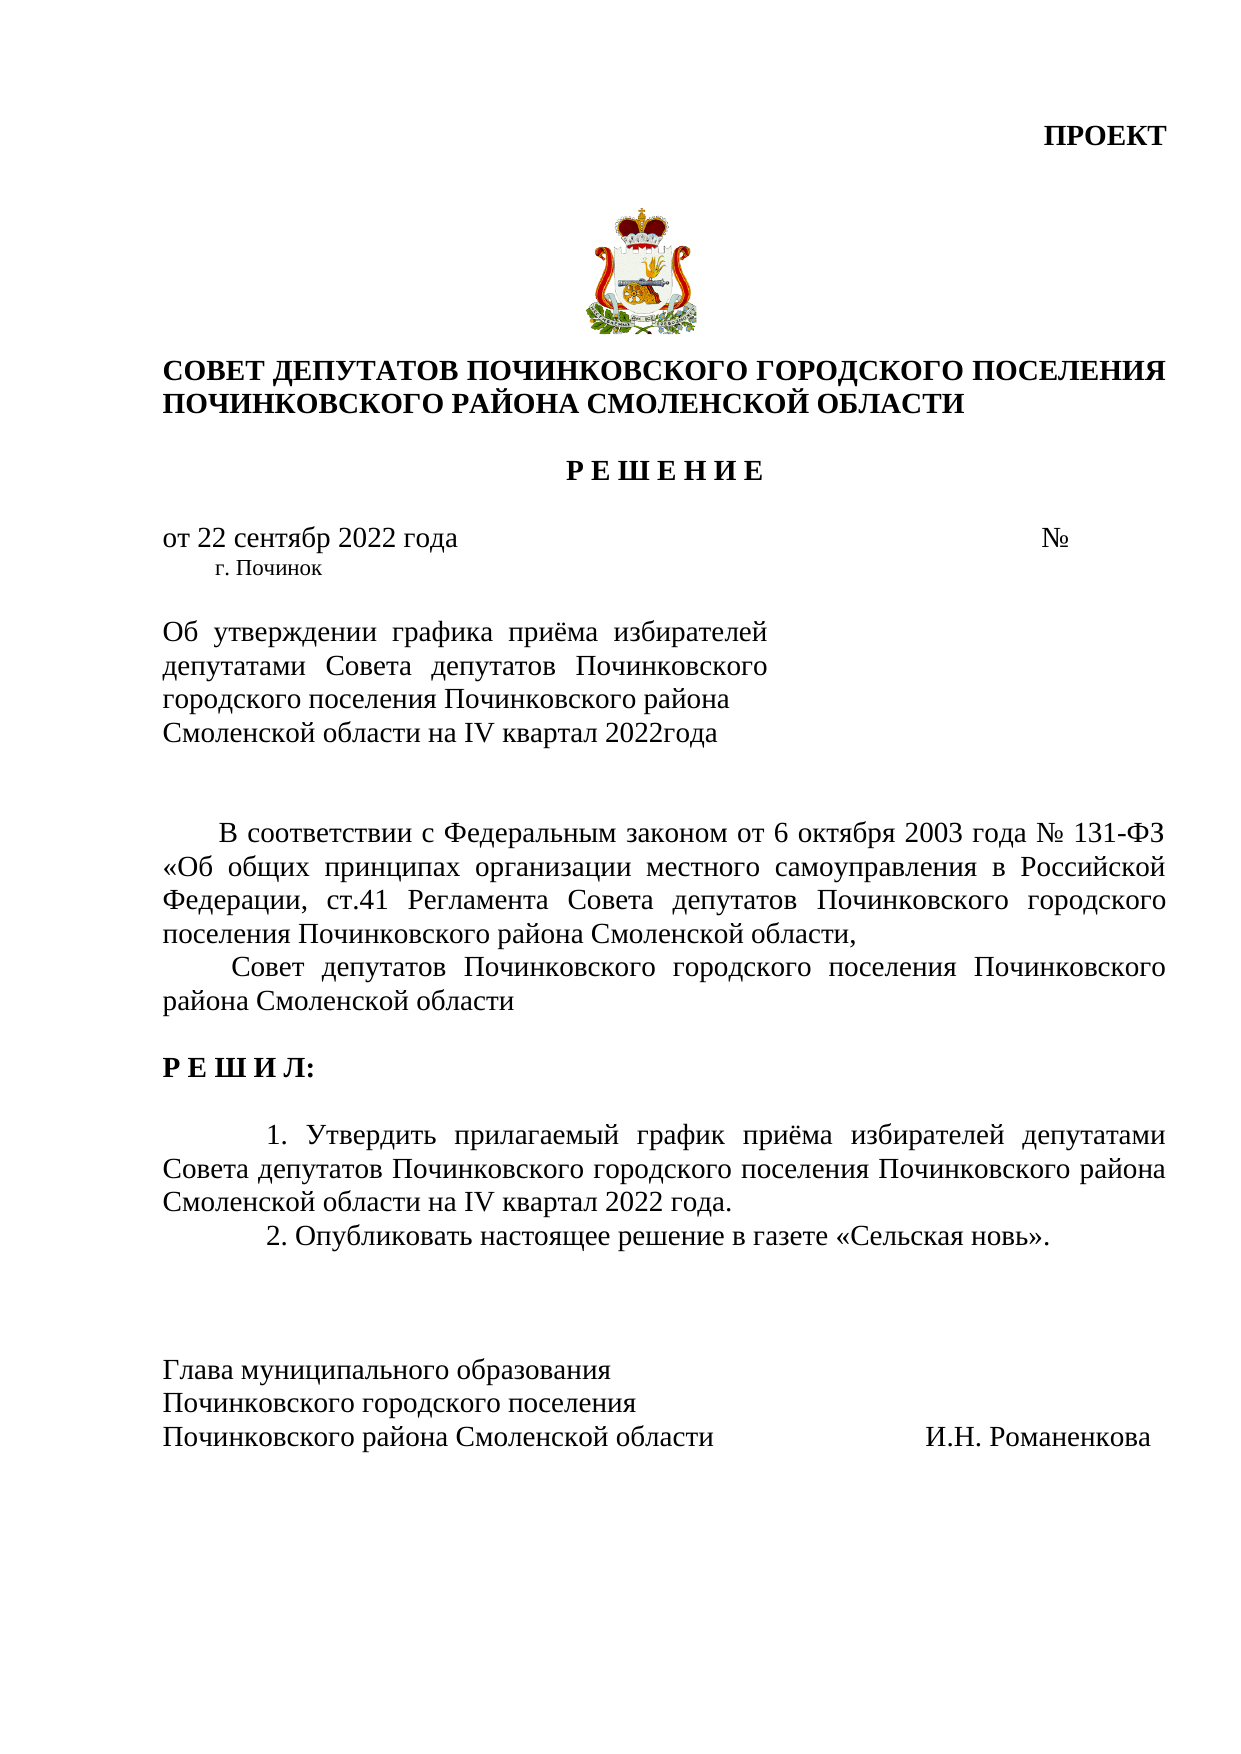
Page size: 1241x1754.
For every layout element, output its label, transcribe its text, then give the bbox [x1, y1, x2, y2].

text Об утверждении графика приёма избирателей депутатами Совета депутатов Починковского городского поселения Починковского района [162, 614, 768, 715]
picture [584, 206, 697, 335]
subtitle Р Е Ш Е Н И Е [162, 453, 1167, 487]
text Починковского района Смоленской области И.Н. Романенкова [162, 1419, 1167, 1453]
text Р Е Ш И Л: [162, 1050, 1167, 1084]
title от 22 сентябр 2022 года № [162, 521, 1167, 554]
text Починковского городского поселения [162, 1386, 1167, 1419]
title г. Починок [162, 554, 1167, 581]
text Глава муниципального образования [162, 1352, 1167, 1386]
text Совет депутатов Починковского городского поселения Починковского района Смоленской области [162, 949, 1167, 1017]
text 1. Утвердить прилагаемый график приёма избирателей депутатами Совета депутатов Починковского городского поселения Починковского района Смоленской области на IV квартал 2022 года. [162, 1117, 1167, 1218]
text Смоленской области на IV квартал 2022года [162, 715, 768, 748]
text В соответствии с Федеральным законом от 6 октября 2003 года № 131-ФЗ «Об общих принципах организации местного самоуправления в Российской Федерации, ст.41 Регламента Совета депутатов Починковского городского поселения Починковского района Смоленской области, [162, 815, 1167, 949]
text ПРОЕКТ [162, 118, 1167, 152]
text 2. Опубликовать настоящее решение в газете «Сельская новь». [162, 1218, 1167, 1251]
text Совет депутатов Починковского городского поселения Починковского района Смоленской области [162, 353, 1167, 420]
